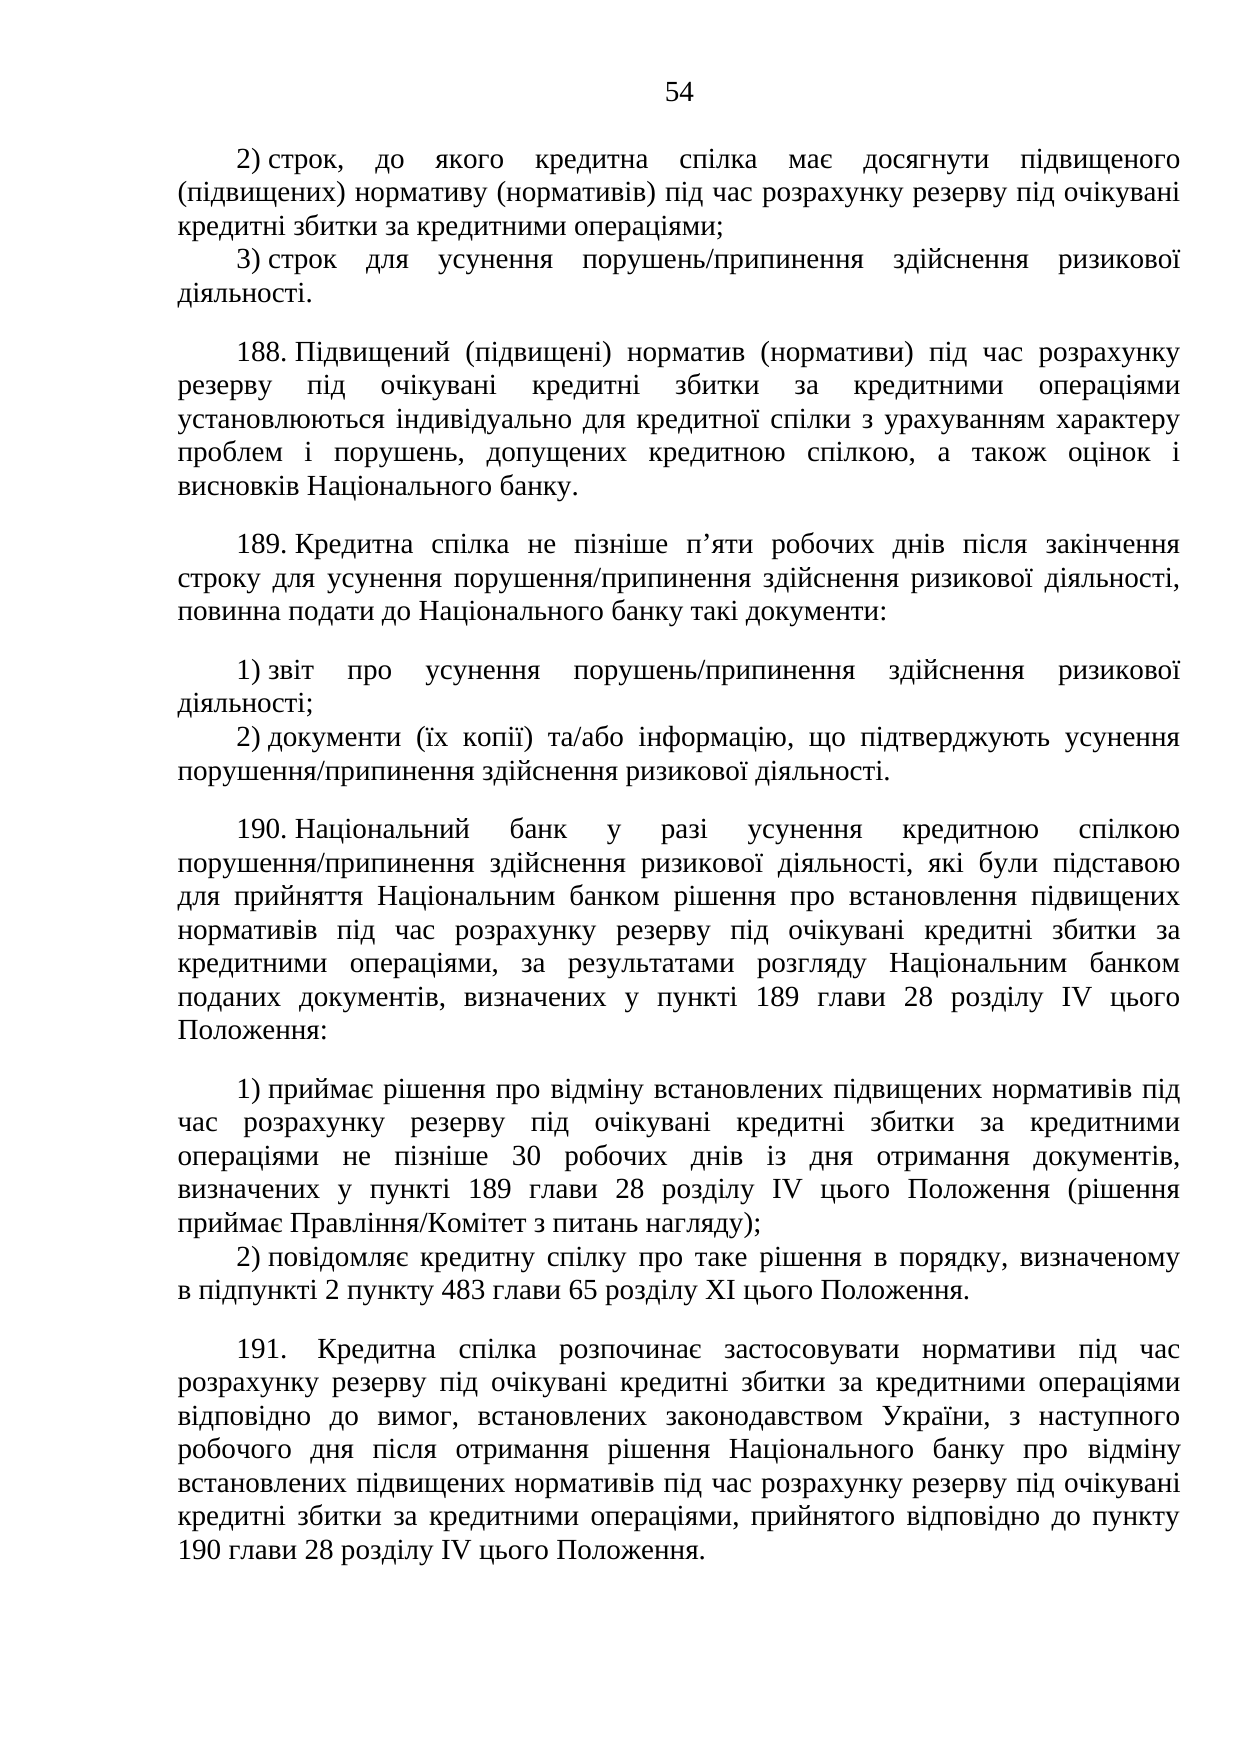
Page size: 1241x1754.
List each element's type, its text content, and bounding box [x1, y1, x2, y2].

list Кредитна спілка розпочинає застосовувати нормативи під час розрахунку резерву під очікувані кредитні збитки за кредитними операціями відповідно до вимог, встановлених законодавством України, з наступного робочого дня після отримання рішення Національного банку про відміну встановлених підвищених нормативів під час розрахунку резерву під очікувані кредитні збитки за кредитними операціями, прийнятого відповідно до пункту 190 глави 28 розділу IV цього Положення. [177, 1331, 1181, 1566]
list повідомляє кредитну спілку про таке рішення в порядку, визначеному в підпункті 2 пункту 483 глави 65 розділу XI цього Положення. [177, 1239, 1181, 1306]
list Національний банк у разі усунення кредитною спілкою порушення/припинення здійснення ризикової діяльності, які були підставою для прийняття Національним банком рішення про встановлення підвищених нормативів під час розрахунку резерву під очікувані кредитні збитки за кредитними операціями, за результатами розгляду Національним банком поданих документів, визначених у пункті 189 глави 28 розділу IV цього Положення: [177, 811, 1181, 1046]
list звіт про усунення порушень/припинення здійснення ризикової діяльності; [177, 652, 1181, 719]
list Кредитна спілка не пізніше п’яти робочих днів після закінчення строку для усунення порушення/припинення здійснення ризикової діяльності, повинна подати до Національного банку такі документи: [177, 526, 1181, 627]
list Підвищений (підвищені) норматив (нормативи) під час розрахунку резерву під очікувані кредитні збитки за кредитними операціями установлюються індивідуально для кредитної спілки з урахуванням характеру проблем і порушень, допущених кредитною спілкою, а також оцінок і висновків Національного банку. [177, 334, 1181, 501]
list документи (їх копії) та/або інформацію, що підтверджують усунення порушення/припинення здійснення ризикової діяльності. [177, 719, 1181, 786]
list приймає рішення про відміну встановлених підвищених нормативів під час розрахунку резерву під очікувані кредитні збитки за кредитними операціями не пізніше 30 робочих днів із дня отримання документів, визначених у пункті 189 глави 28 розділу IV цього Положення (рішення приймає Правління/Комітет з питань нагляду); [177, 1071, 1181, 1239]
list строк для усунення порушень/припинення здійснення ризикової діяльності. [177, 242, 1181, 309]
list строк, до якого кредитна спілка має досягнути підвищеного (підвищених) нормативу (нормативів) під час розрахунку резерву під очікувані кредитні збитки за кредитними операціями; [177, 141, 1181, 242]
